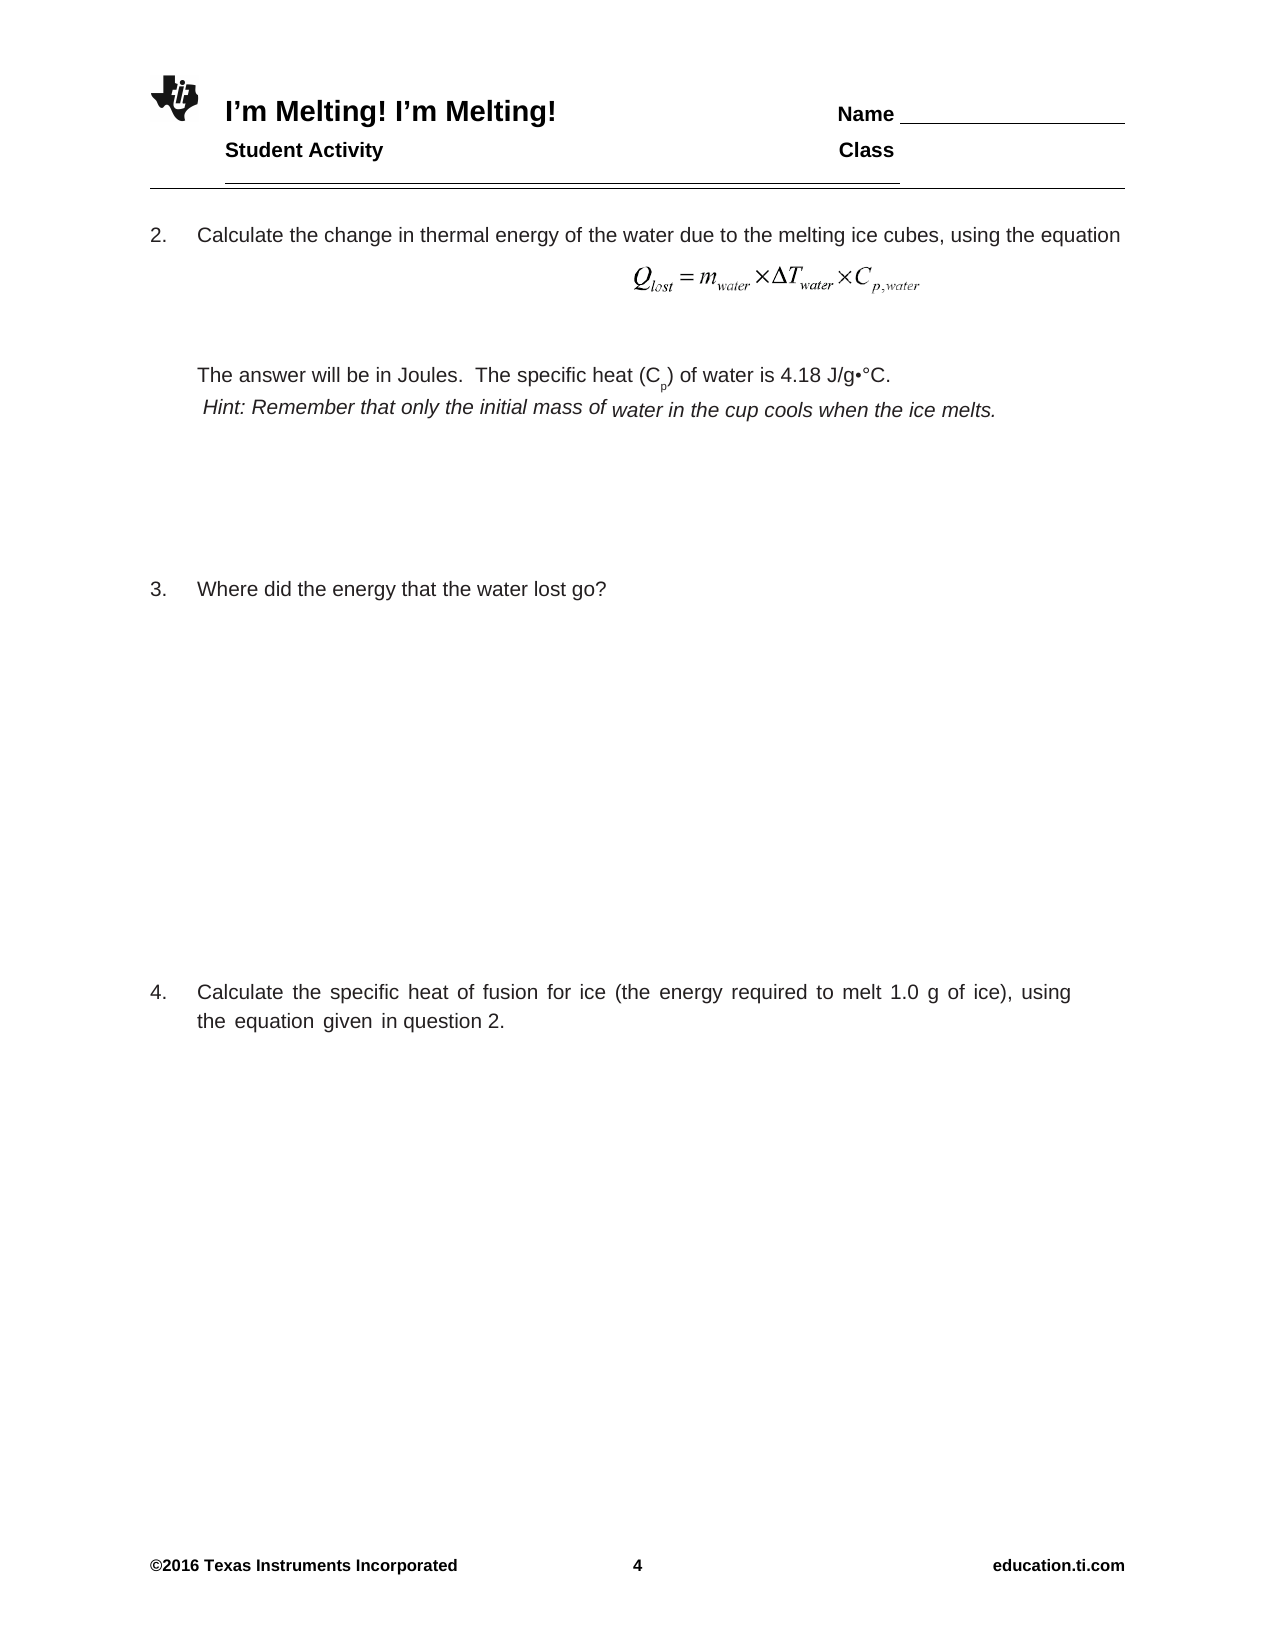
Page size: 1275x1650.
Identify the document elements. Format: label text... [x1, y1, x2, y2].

table_cell 3. Where did the energy that the water lost go? [139, 571, 1162, 974]
table_cell 2. Calculate the change in thermal energy of the water due to the melting ice cubes, using the equation The answer will be in Joules. The specific heat (Cp) of water is 4.18 J/g•°C. Hint: Remember that only the initial mass of water in the cup cools when the ice melts. [139, 218, 1162, 571]
table_cell 4. Calculate the specific heat of fusion for ice (the energy required to melt 1.0 g of ice), using the equation given in question 2. [139, 974, 1162, 1266]
picture [150, 75, 199, 122]
